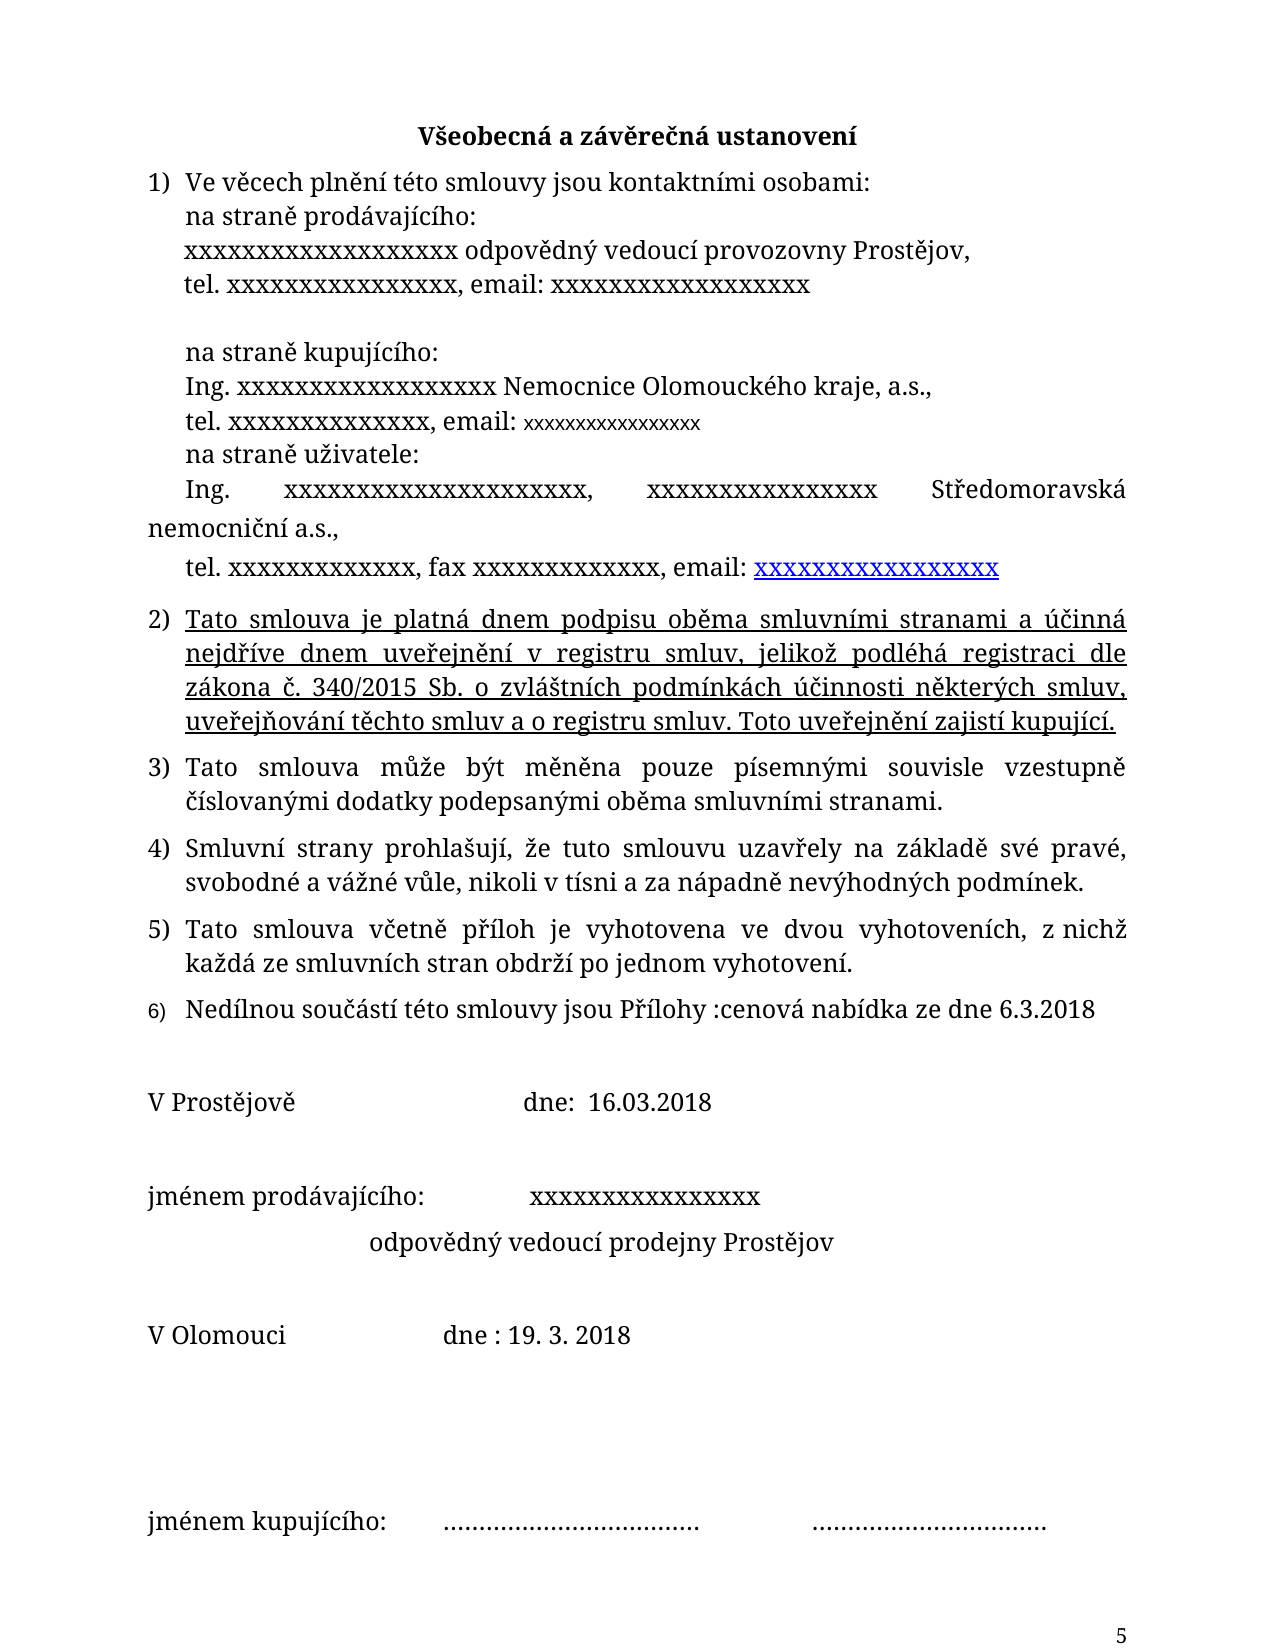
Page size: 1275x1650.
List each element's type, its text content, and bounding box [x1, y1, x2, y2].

text tel. xxxxxxxxxxxxxxxx, email: xxxxxxxxxxxxxxxxxx [148, 267, 1127, 301]
text na straně prodávajícího: [185, 199, 1127, 233]
text V Olomouci dne : 19. 3. 2018 [148, 1318, 1127, 1352]
text na straně kupujícího: [148, 335, 1127, 369]
text Všeobecná a závěrečná ustanovení [148, 118, 1127, 152]
list Ve věcech plnění této smlouvy jsou kontaktními osobami: [148, 165, 1127, 199]
list Tato smlouva může být měněna pouze písemnými souvisle vzestupně číslovanými dodatky podepsanými oběma smluvními stranami. [148, 750, 1127, 818]
list Tato smlouva včetně příloh je vyhotovena ve dvou vyhotoveních, z nichž každá ze smluvních stran obdrží po jednom vyhotovení. [148, 911, 1127, 979]
text odpovědný vedoucí prodejny Prostějov [295, 1225, 1127, 1259]
list Smluvní strany prohlašují, že tuto smlouvu uzavřely na základě své pravé, svobodné a vážné vůle, nikoli v tísni a za nápadně nevýhodných podmínek. [148, 831, 1127, 899]
text Ing. xxxxxxxxxxxxxxxxxxxxx, xxxxxxxxxxxxxxxx Středomoravská nemocniční a.s., [148, 471, 1127, 544]
text V Prostějově dne: 16.03.2018 [148, 1085, 1127, 1119]
text Ing. xxxxxxxxxxxxxxxxxx Nemocnice Olomouckého kraje, a.s., [148, 369, 1127, 403]
text jménem prodávajícího: xxxxxxxxxxxxxxxx [148, 1178, 1127, 1212]
list Tato smlouva je platná dnem podpisu oběma smluvními stranami a účinná nejdříve dnem uveřejnění v registru smluv, jelikož podléhá registraci dle zákona č. 340/2015 Sb. o zvláštních podmínkách účinnosti některých smluv, uveřejňování těchto smluv a o registru smluv. Toto uveřejnění zajistí kupující. [148, 601, 1127, 737]
text tel. xxxxxxxxxxxxx, fax xxxxxxxxxxxxx, email: xxxxxxxxxxxxxxxxx [148, 549, 1127, 584]
text na straně uživatele: [185, 437, 1127, 471]
list Nedílnou součástí této smlouvy jsou Přílohy :cenová nabídka ze dne 6.3.2018 [148, 992, 1127, 1026]
text xxxxxxxxxxxxxxxxxxx odpovědný vedoucí provozovny Prostějov, [148, 233, 1127, 267]
text jménem kupujícího: ……………………………… …………………………… [148, 1504, 1127, 1538]
text tel. xxxxxxxxxxxxxx, email: xxxxxxxxxxxxxxxxx [148, 403, 1127, 437]
